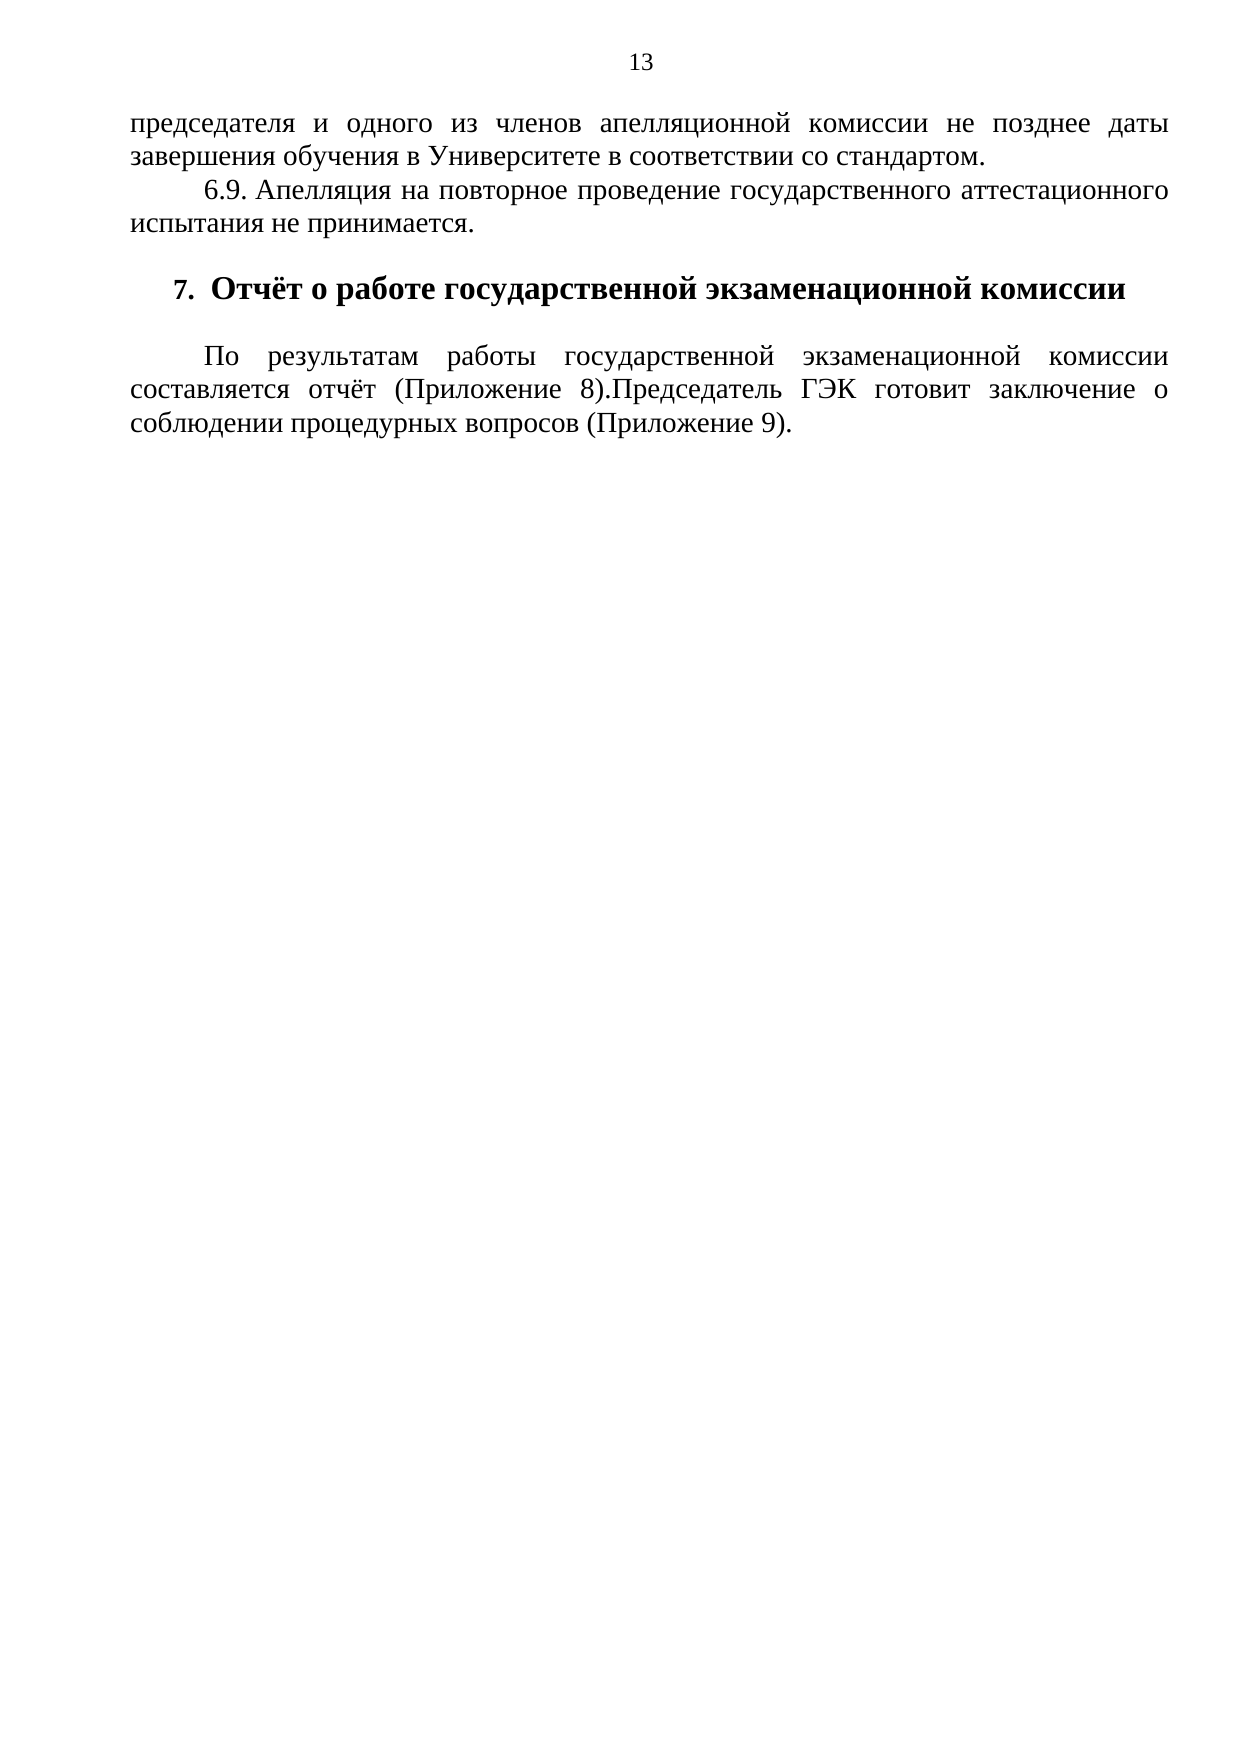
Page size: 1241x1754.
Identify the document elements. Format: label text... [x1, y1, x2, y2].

text По результатам работы государственной экзаменационной комиссии составляется отчёт (Приложение 8).Председатель ГЭК готовит заключение о соблюдении процедурных вопросов (Приложение 9). [130, 338, 1169, 439]
text 6.9. Апелляция на повторное проведение государственного аттестационного испытания не принимается. [130, 172, 1169, 239]
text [130, 105, 1169, 172]
text Отчёт о работе государственной экзаменационной комиссии [130, 268, 1169, 306]
